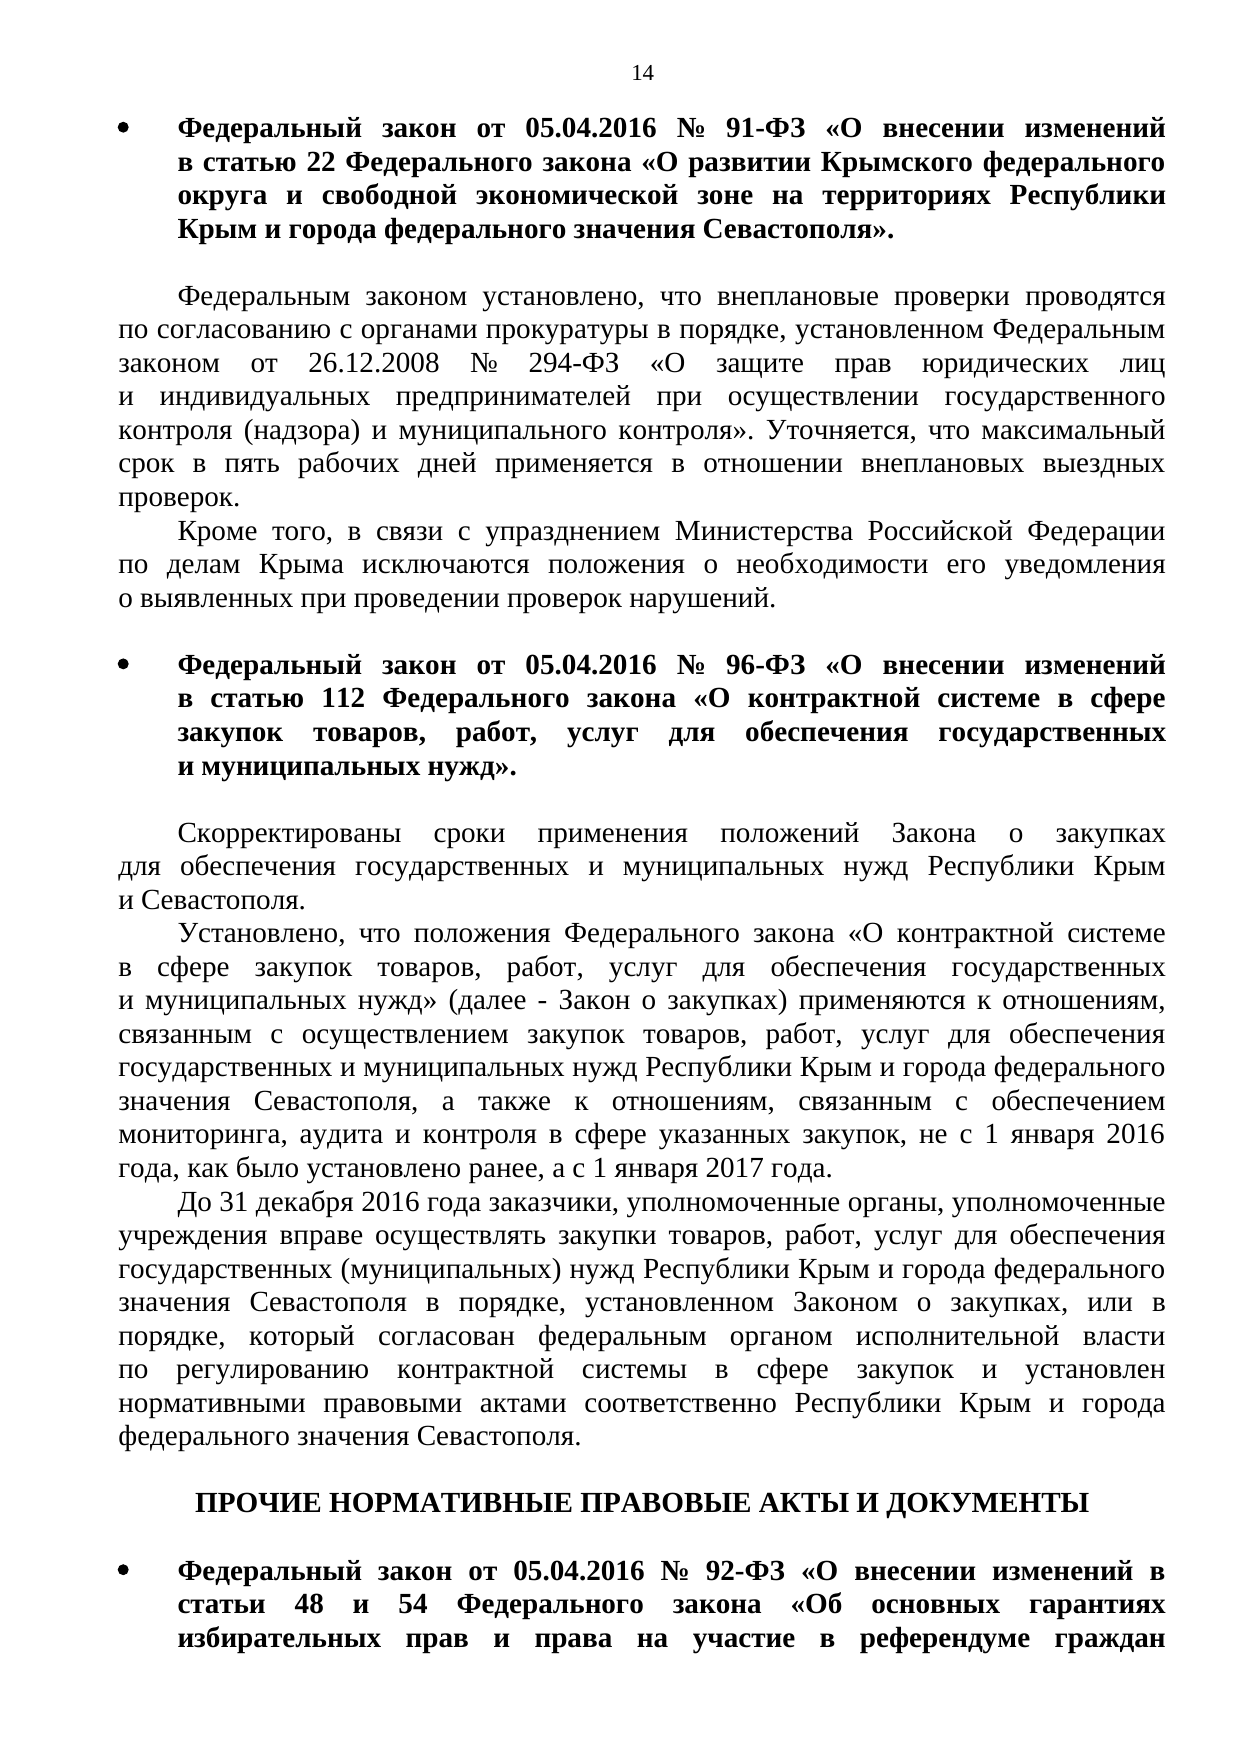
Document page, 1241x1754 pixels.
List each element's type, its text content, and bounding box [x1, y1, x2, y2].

list Федеральный закон от 05.04.2016 № 91-ФЗ «О внесении изменений в статью 22 Федерального закона «О развитии Крымского федерального округа и свободной экономической зоне на территориях Республики Крым и города федерального значения Севастополя». [118, 110, 1167, 244]
text ПРОЧИЕ НОРМАТИВНЫЕ ПРАВОВЫЕ АКТЫ И ДОКУМЕНТЫ [118, 1486, 1167, 1519]
text Скорректированы сроки применения положений Закона о закупках для обеспечения государственных и муниципальных нужд Республики Крым и Севастополя. [118, 815, 1167, 915]
text Федеральным законом установлено, что внеплановые проверки проводятся по согласованию с органами прокуратуры в порядке, установленном Федеральным законом от 26.12.2008 № 294-ФЗ «О защите прав юридических лиц и индивидуальных предпринимателей при осуществлении государственного контроля (надзора) и муниципального контроля». Уточняется, что максимальный срок в пять рабочих дней применяется в отношении внеплановых выездных проверок. [118, 278, 1167, 513]
text Установлено, что положения Федерального закона «О контрактной системе в сфере закупок товаров, работ, услуг для обеспечения государственных и муниципальных нужд» (далее - Закон о закупках) применяются к отношениям, связанным с осуществлением закупок товаров, работ, услуг для обеспечения государственных и муниципальных нужд Республики Крым и города федерального значения Севастополя, а также к отношениям, связанным с обеспечением мониторинга, аудита и контроля в сфере указанных закупок, не с 1 января 2016 года, как было установлено ранее, а с 1 января 2017 года. [118, 915, 1167, 1184]
text До 31 декабря 2016 года заказчики, уполномоченные органы, уполномоченные учреждения вправе осуществлять закупки товаров, работ, услуг для обеспечения государственных (муниципальных) нужд Республики Крым и города федерального значения Севастополя в порядке, установленном Законом о закупках, или в порядке, который согласован федеральным органом исполнительной власти по регулированию контрактной системы в сфере закупок и установлен нормативными правовыми актами соответственно Республики Крым и города федерального значения Севастополя. [118, 1184, 1167, 1452]
list Федеральный закон от 05.04.2016 № 96-ФЗ «О внесении изменений в статью 112 Федерального закона «О контрактной системе в сфере закупок товаров, работ, услуг для обеспечения государственных и муниципальных нужд». [118, 647, 1167, 781]
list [118, 1553, 1167, 1653]
text Кроме того, в связи с упразднением Министерства Российской Федерации по делам Крыма исключаются положения о необходимости его уведомления о выявленных при проведении проверок нарушений. [118, 513, 1167, 613]
